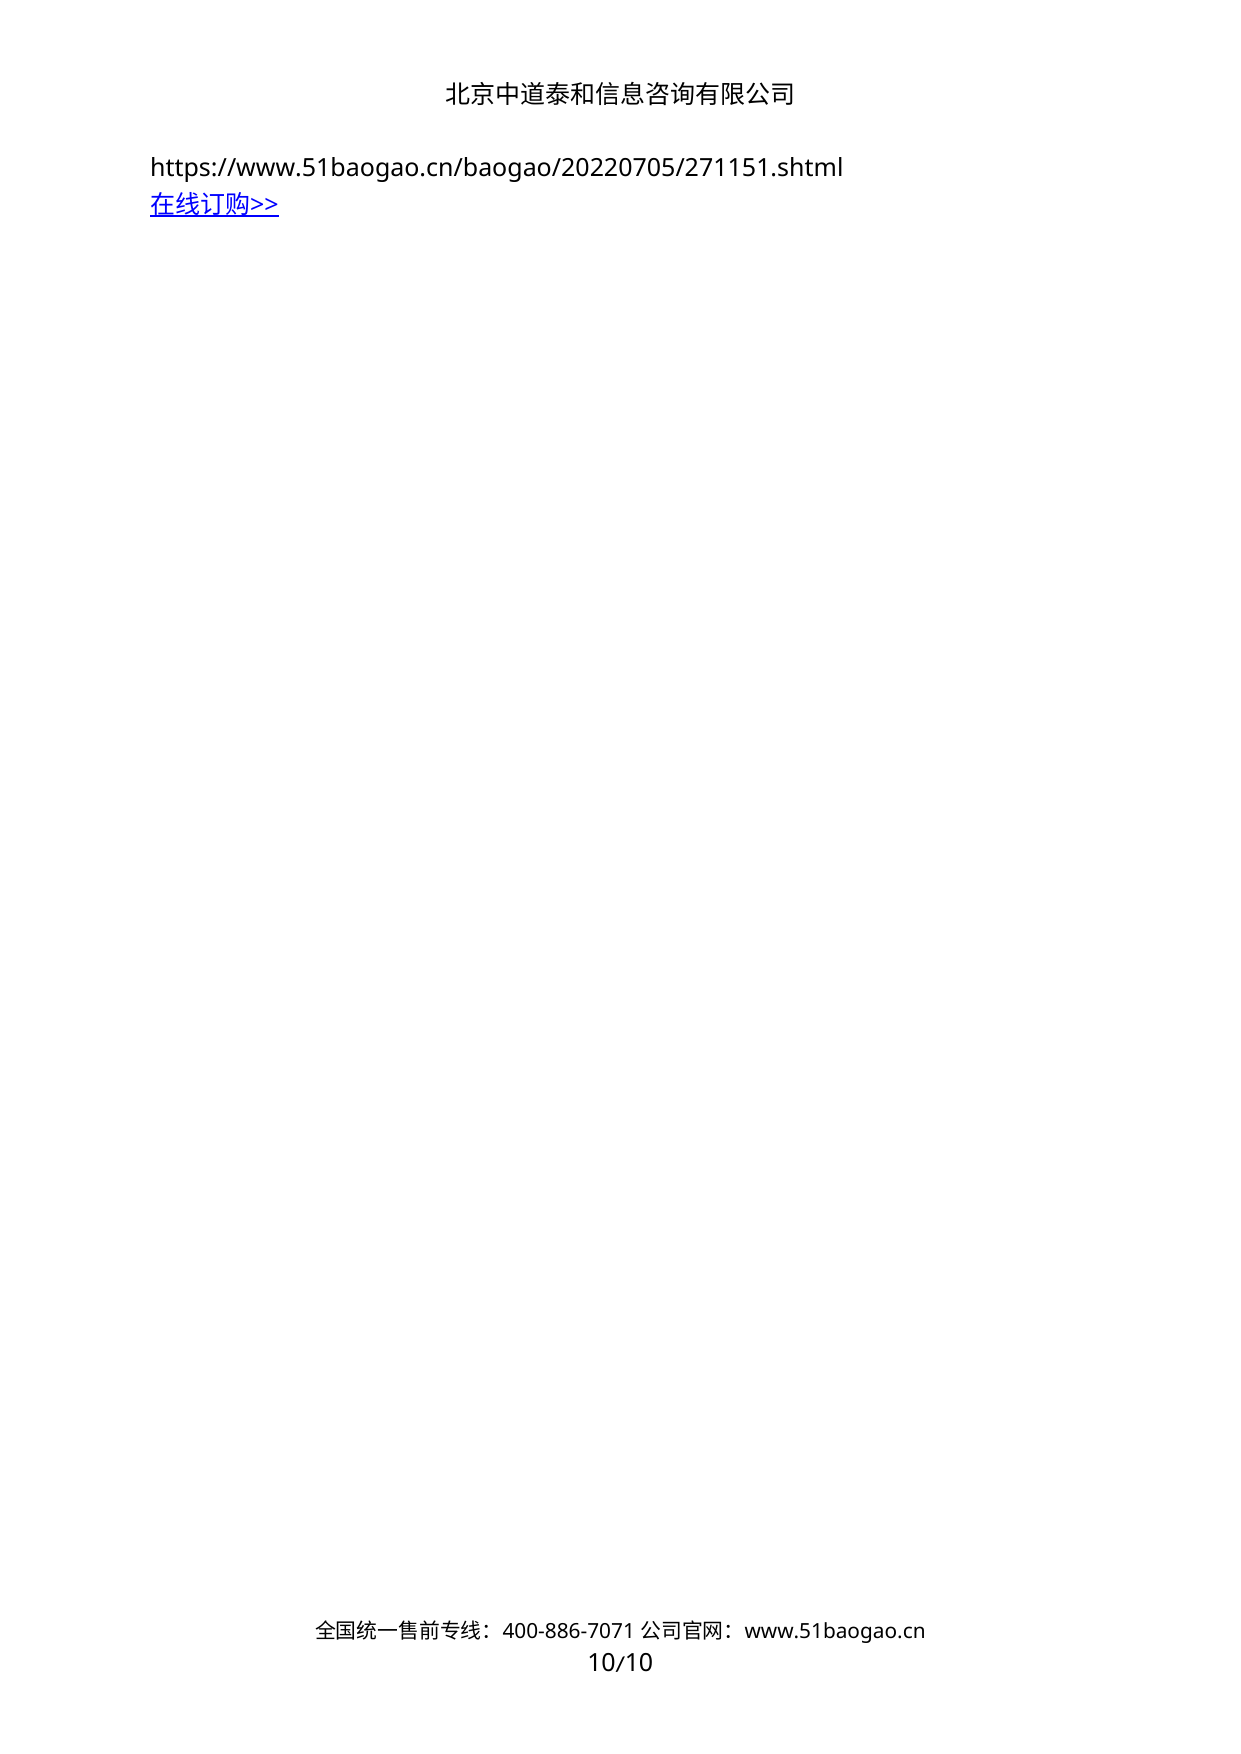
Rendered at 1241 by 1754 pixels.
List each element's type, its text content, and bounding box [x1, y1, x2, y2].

text 在线订购>> [150, 184, 1090, 220]
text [150, 150, 1090, 184]
